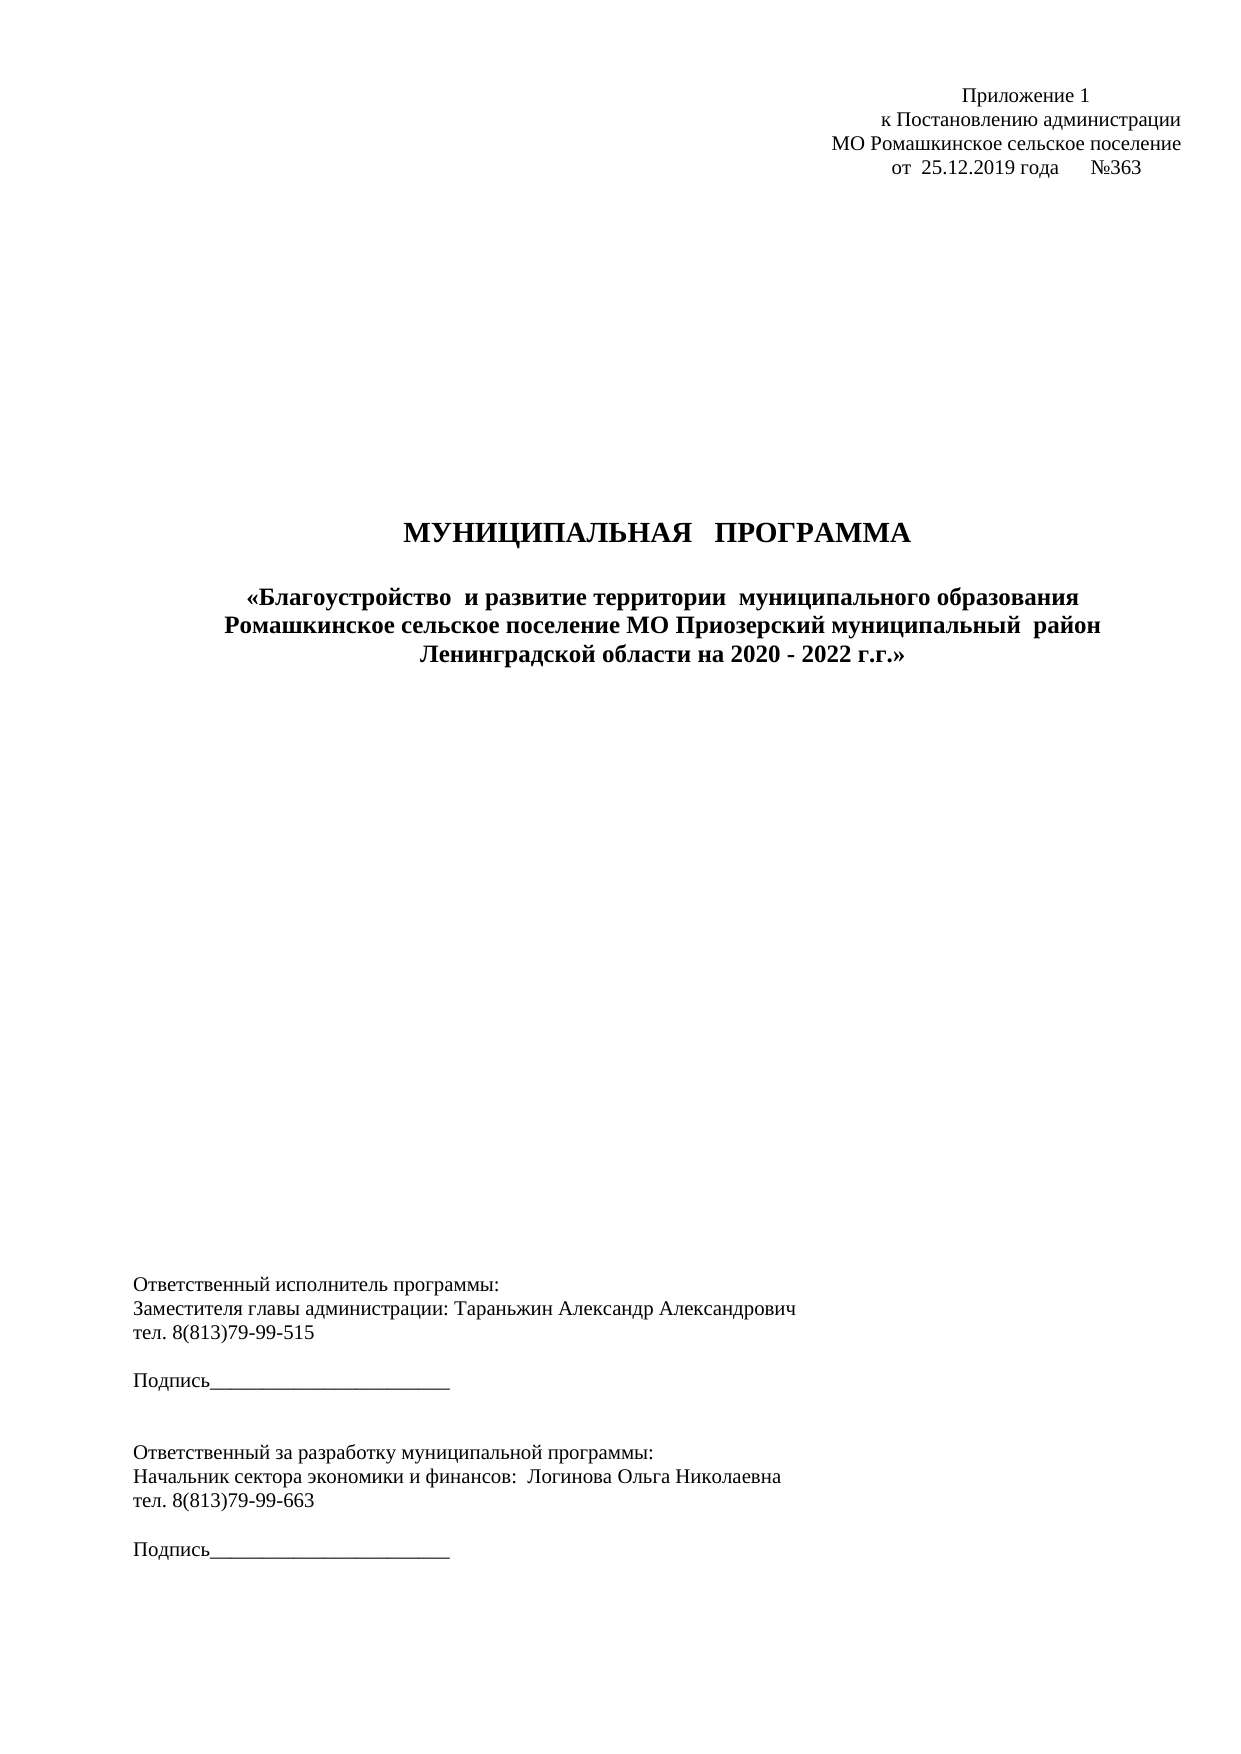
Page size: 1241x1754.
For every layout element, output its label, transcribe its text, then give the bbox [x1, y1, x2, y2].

text «Благоустройство и развитие территории муниципального образования [148, 582, 1178, 611]
text Начальник сектора экономики и финансов: Логинова Ольга Николаевна [133, 1464, 1181, 1488]
text Ответственный за разработку муниципальной программы: [133, 1440, 1181, 1464]
text Заместителя главы администрации: Тараньжин Александр Александрович [133, 1296, 1181, 1320]
text от 25.12.2019 года №363 [133, 155, 1181, 179]
text к Постановлению администрации [133, 107, 1181, 131]
text Подпись_______________________ [133, 1537, 1181, 1561]
text тел. 8(813)79-99-663 [133, 1488, 1181, 1512]
text Ответственный исполнитель программы: [133, 1272, 1181, 1296]
text Ромашкинское сельское поселение МО Приозерский муниципальный район Ленинградской области на 2020 - 2022 г.г.» [148, 611, 1178, 668]
text тел. 8(813)79-99-515 [133, 1320, 1181, 1344]
text Подпись_______________________ [133, 1368, 1181, 1392]
text Приложение 1 [797, 83, 1181, 107]
text МО Ромашкинское сельское поселение [133, 131, 1181, 155]
text МУНИЦИПАЛЬНАЯ ПРОГРАММА [133, 515, 1181, 548]
